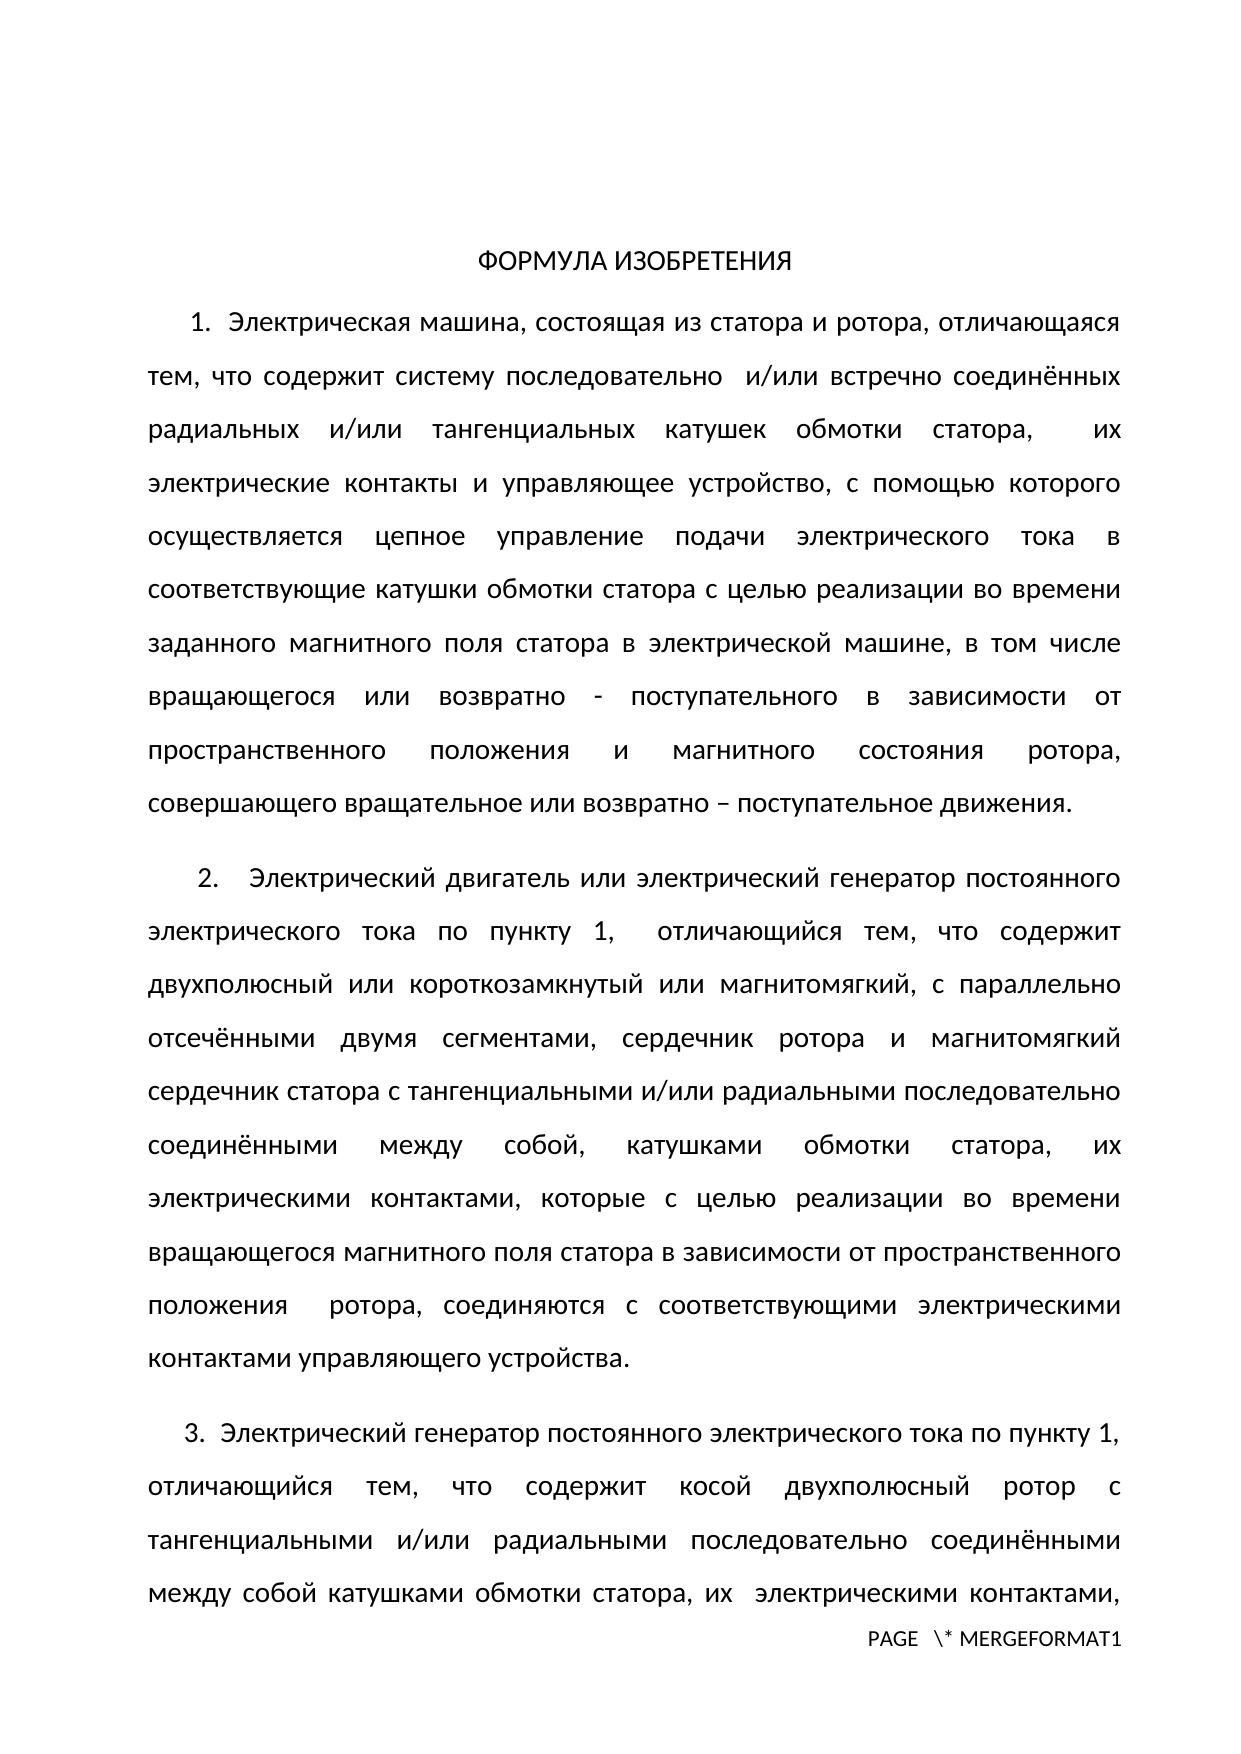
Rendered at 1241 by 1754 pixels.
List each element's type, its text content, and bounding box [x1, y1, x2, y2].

text 1. Электрическая машина, состоящая из статора и ротора, отличающаяся тем, что содержит систему последовательно и/или встречно соединённых радиальных и/или тангенциальных катушек обмотки статора, их электрические контакты и управляющее устройство, с помощью которого осуществляется цепное управление подачи электрического тока в соответствующие катушки обмотки статора с целью реализации во времени заданного магнитного поля статора в электрической машине, в том числе вращающегося или возвратно - поступательного в зависимости от пространственного положения и магнитного состояния ротора, совершающего вращательное или возвратно – поступательное движения. [148, 303, 1122, 820]
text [148, 1414, 1122, 1610]
text 2. Электрический двигатель или электрический генератор постоянного электрического тока по пункту 1, отличающийся тем, что содержит двухполюсный или короткозамкнутый или магнитомягкий, с параллельно отсечёнными двумя сегментами, сердечник ротора и магнитомягкий сердечник статора с тангенциальными и/или радиальными последовательно соединёнными между собой, катушками обмотки статора, их электрическими контактами, которые с целью реализации во времени вращающегося магнитного поля статора в зависимости от пространственного положения ротора, соединяются с соответствующими электрическими контактами управляющего устройства. [148, 859, 1122, 1375]
text ФОРМУЛА ИЗОБРЕТЕНИЯ [148, 242, 1122, 277]
